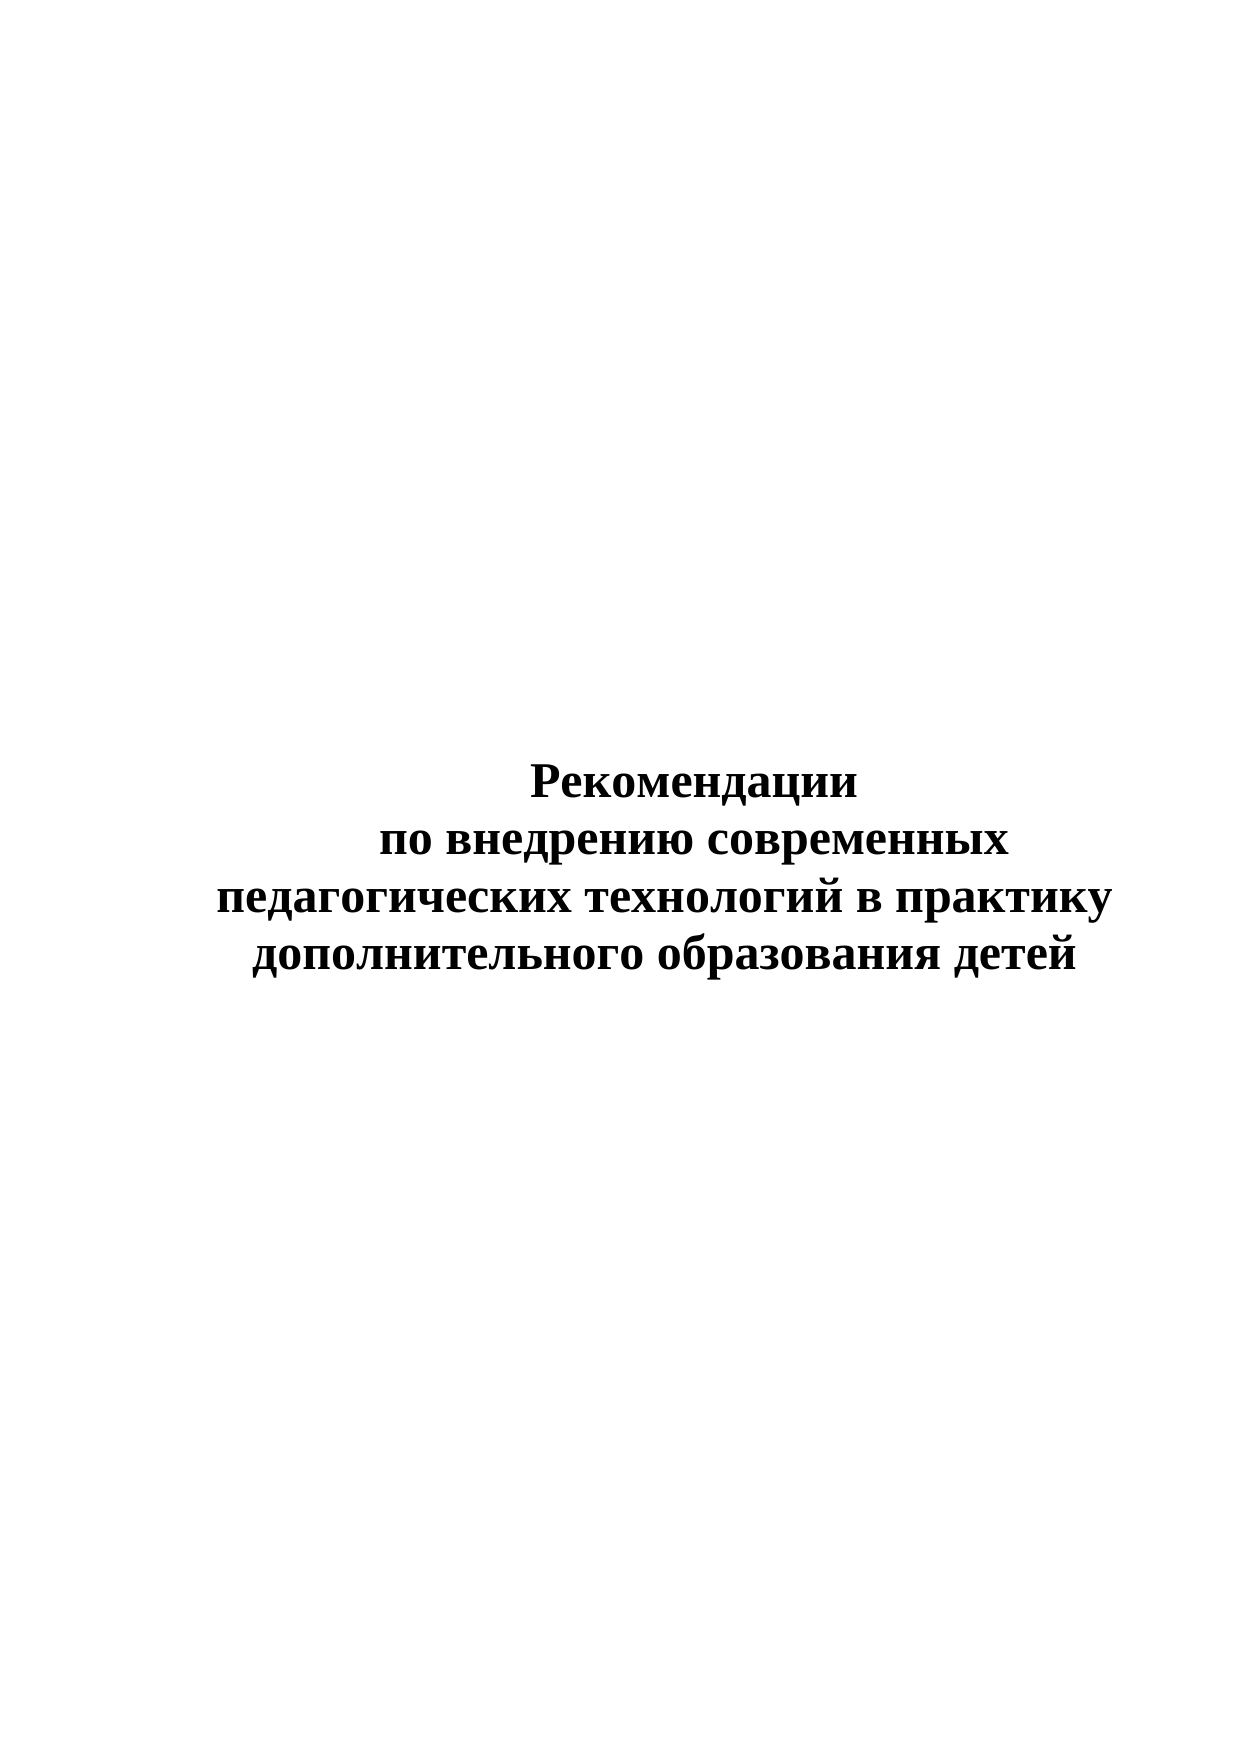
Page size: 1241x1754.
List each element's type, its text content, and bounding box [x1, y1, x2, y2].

text Рекомендации [177, 751, 1152, 808]
text по внедрению современных педагогических технологий в практику дополнительного образования детей [177, 808, 1152, 981]
